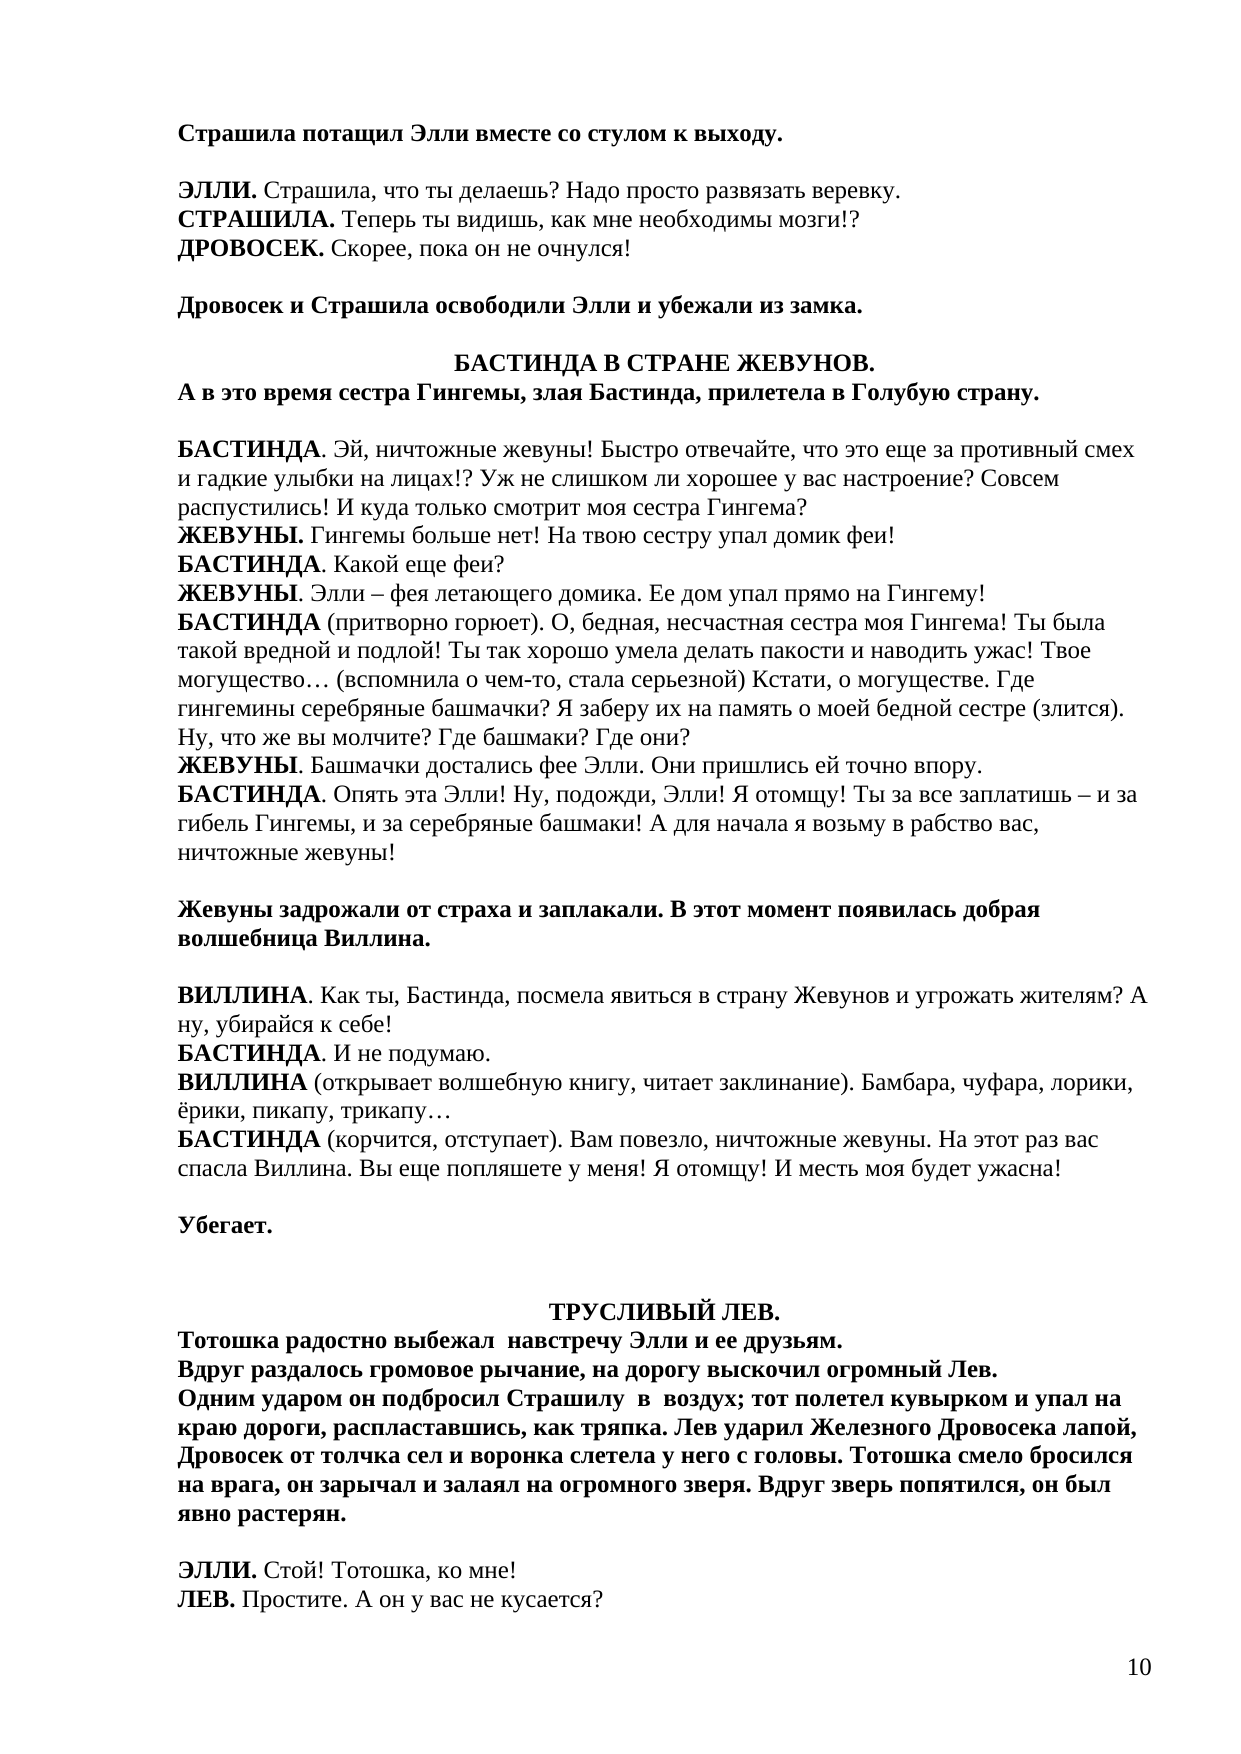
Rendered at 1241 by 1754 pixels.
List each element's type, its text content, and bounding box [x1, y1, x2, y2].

text ДРОВОСЕК. Скорее, пока он не очнулся! [177, 233, 1152, 262]
text БАСТИНДА (притворно горюет). О, бедная, несчастная сестра моя Гингема! Ты была такой вредной и подлой! Ты так хорошо умела делать пакости и наводить ужас! Твое могущество… (вспомнила о чем-то, стала серьезной) Кстати, о могуществе. Где гингемины серебряные башмачки? Я заберу их на память о моей бедной сестре (злится). Ну, что же вы молчите? Где башмаки? Где они? [177, 607, 1152, 751]
text ВИЛЛИНА (открывает волшебную книгу, читает заклинание). Бамбара, чуфара, лорики, ёрики, пикапу, трикапу… [177, 1067, 1152, 1124]
text Вдруг раздалось громовое рычание, на дорогу выскочил огромный Лев. [177, 1354, 1152, 1383]
text ВИЛЛИНА. Как ты, Бастинда, посмела явиться в страну Жевунов и угрожать жителям? А ну, убирайся к себе! [177, 981, 1152, 1038]
text ТРУСЛИВЫЙ ЛЕВ. [177, 1297, 1152, 1326]
text БАСТИНДА. Эй, ничтожные жевуны! Быстро отвечайте, что это еще за противный смех и гадкие улыбки на лицах!? Уж не слишком ли хорошее у вас настроение? Совсем распустились! И куда только смотрит моя сестра Гингема? [177, 434, 1152, 521]
text БАСТИНДА В СТРАНЕ ЖЕВУНОВ. [177, 348, 1152, 377]
text БАСТИНДА. И не подумаю. [177, 1038, 1152, 1067]
text ЛЕВ. Простите. А он у вас не кусается? [177, 1584, 1152, 1613]
text Дровосек и Страшила освободили Элли и убежали из замка. [177, 291, 1152, 319]
text Убегает. [177, 1211, 1152, 1239]
text Тотошка радостно выбежал навстречу Элли и ее друзьям. [177, 1326, 1152, 1354]
text ЖЕВУНЫ. Элли – фея летающего домика. Ее дом упал прямо на Гингему! [177, 578, 1152, 607]
text ЖЕВУНЫ. Гингемы больше нет! На твою сестру упал домик феи! [177, 521, 1152, 549]
text А в это время сестра Гингемы, злая Бастинда, прилетела в Голубую страну. [177, 377, 1152, 406]
text Одним ударом он подбросил Страшилу в воздух; тот полетел кувырком и упал на краю дороги, распластавшись, как тряпка. Лев ударил Железного Дровосека лапой, Дровосек от толчка сел и воронка слетела у него с головы. Тотошка смело бросился на врага, он зарычал и залаял на огромного зверя. Вдруг зверь попятился, он был явно растерян. [177, 1383, 1152, 1527]
text Страшила потащил Элли вместе со стулом к выходу. [177, 118, 1152, 147]
text БАСТИНДА. Опять эта Элли! Ну, подожди, Элли! Я отомщу! Ты за все заплатишь – и за гибель Гингемы, и за серебряные башмаки! А для начала я возьму в рабство вас, ничтожные жевуны! [177, 779, 1152, 866]
text СТРАШИЛА. Теперь ты видишь, как мне необходимы мозги!? [177, 204, 1152, 233]
text Жевуны задрожали от страха и заплакали. В этот момент появилась добрая волшебница Виллина. [177, 894, 1152, 952]
text БАСТИНДА (корчится, отступает). Вам повезло, ничтожные жевуны. На этот раз вас спасла Виллина. Вы еще попляшете у меня! Я отомщу! И месть моя будет ужасна! [177, 1124, 1152, 1182]
text ЭЛЛИ. Стой! Тотошка, ко мне! [177, 1556, 1152, 1584]
text БАСТИНДА. Какой еще феи? [177, 549, 1152, 578]
text ЖЕВУНЫ. Башмачки достались фее Элли. Они пришлись ей точно впору. [177, 751, 1152, 779]
text ЭЛЛИ. Страшила, что ты делаешь? Надо просто развязать веревку. [177, 176, 1152, 204]
